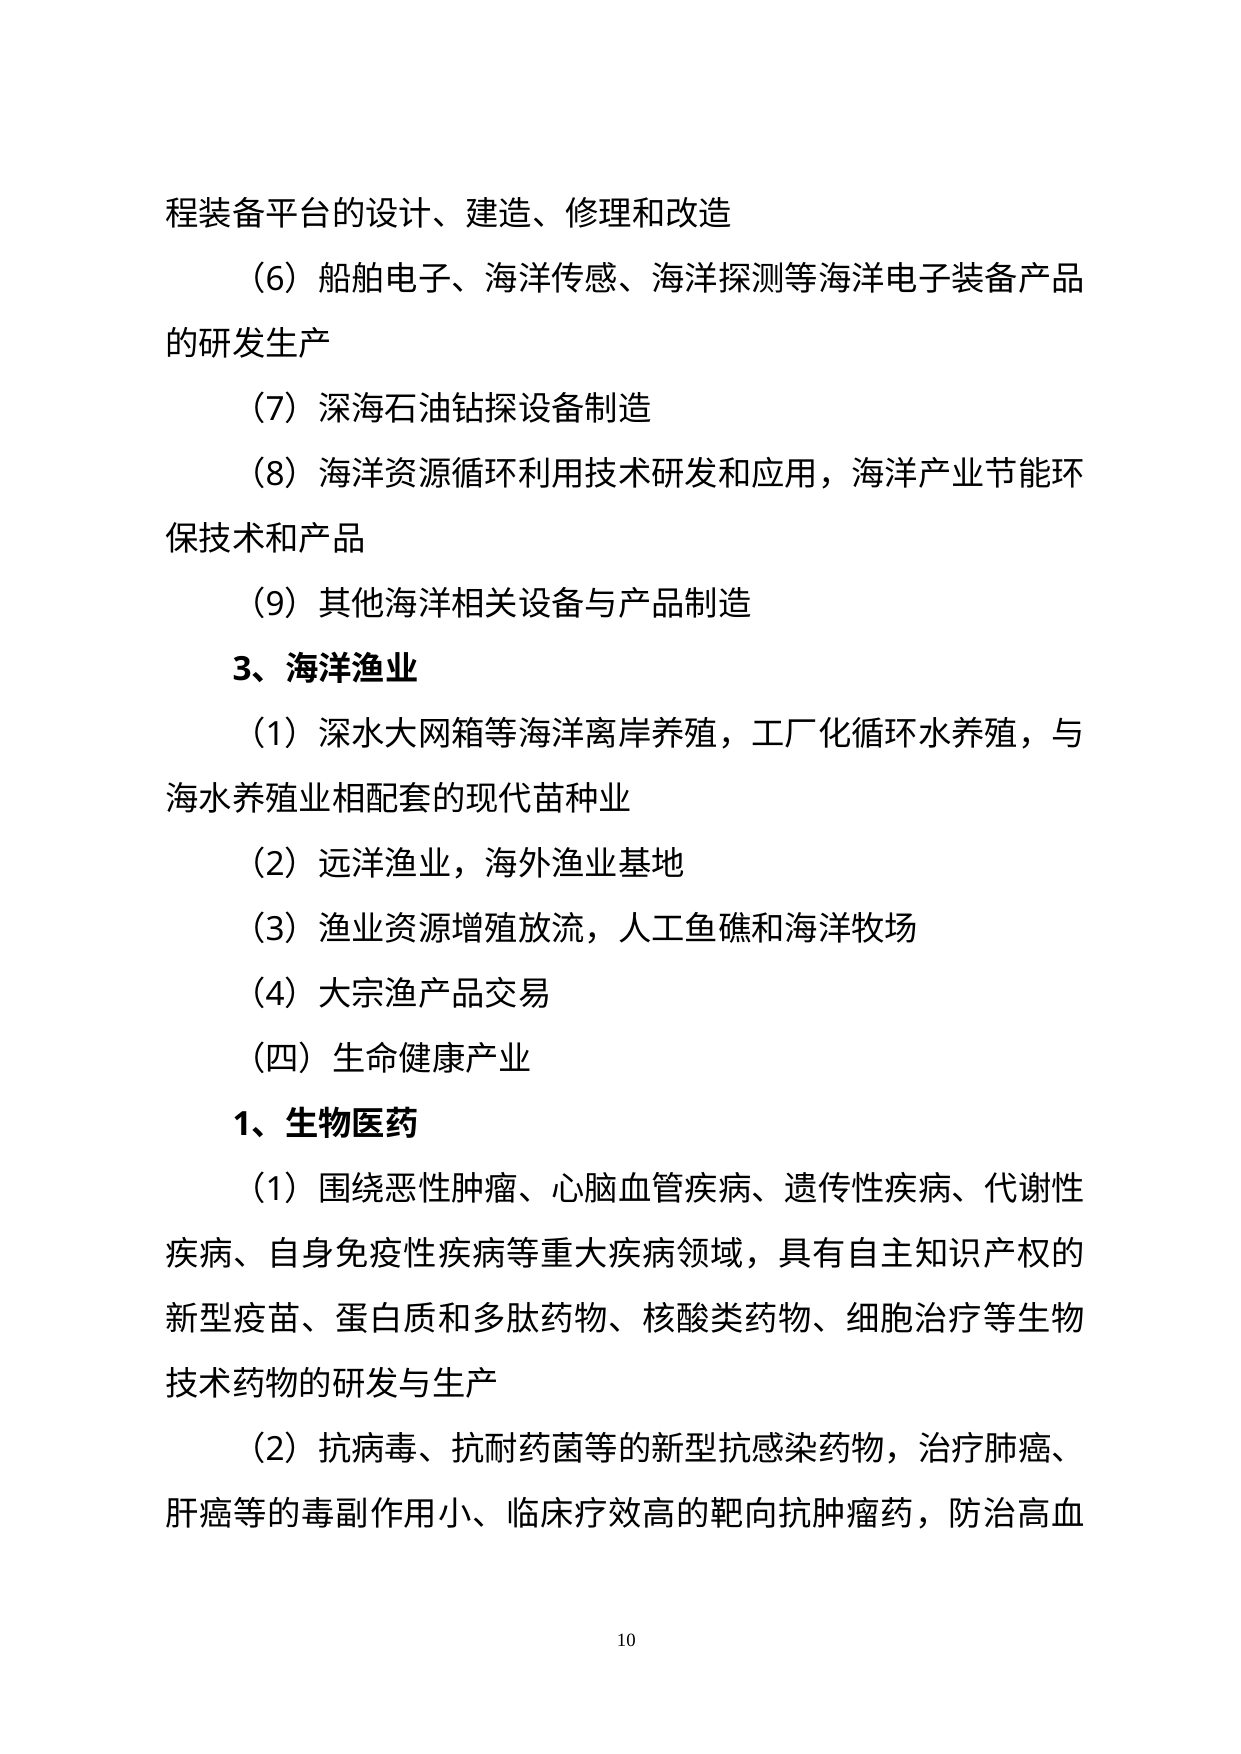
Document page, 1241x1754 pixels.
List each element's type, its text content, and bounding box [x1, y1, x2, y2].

text （2）远洋渔业，海外渔业基地 [165, 828, 1087, 893]
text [165, 1413, 1087, 1543]
text （四）生命健康产业 [165, 1023, 1087, 1088]
text （1）围绕恶性肿瘤、心脑血管疾病、遗传性疾病、代谢性疾病、自身免疫性疾病等重大疾病领域，具有自主知识产权的新型疫苗、蛋白质和多肽药物、核酸类药物、细胞治疗等生物技术药物的研发与生产 [165, 1153, 1087, 1413]
text 1、生物医药 [165, 1088, 1087, 1153]
text 3、海洋渔业 [165, 633, 1087, 698]
text （1）深水大网箱等海洋离岸养殖，工厂化循环水养殖，与海水养殖业相配套的现代苗种业 [165, 698, 1087, 828]
text （4）大宗渔产品交易 [165, 958, 1087, 1023]
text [165, 178, 1087, 243]
text （6）船舶电子、海洋传感、海洋探测等海洋电子装备产品的研发生产 [165, 243, 1087, 373]
text （9）其他海洋相关设备与产品制造 [165, 568, 1087, 633]
text （3）渔业资源增殖放流，人工鱼礁和海洋牧场 [165, 893, 1087, 958]
text （8）海洋资源循环利用技术研发和应用，海洋产业节能环保技术和产品 [165, 438, 1087, 568]
text （7）深海石油钻探设备制造 [165, 373, 1087, 438]
